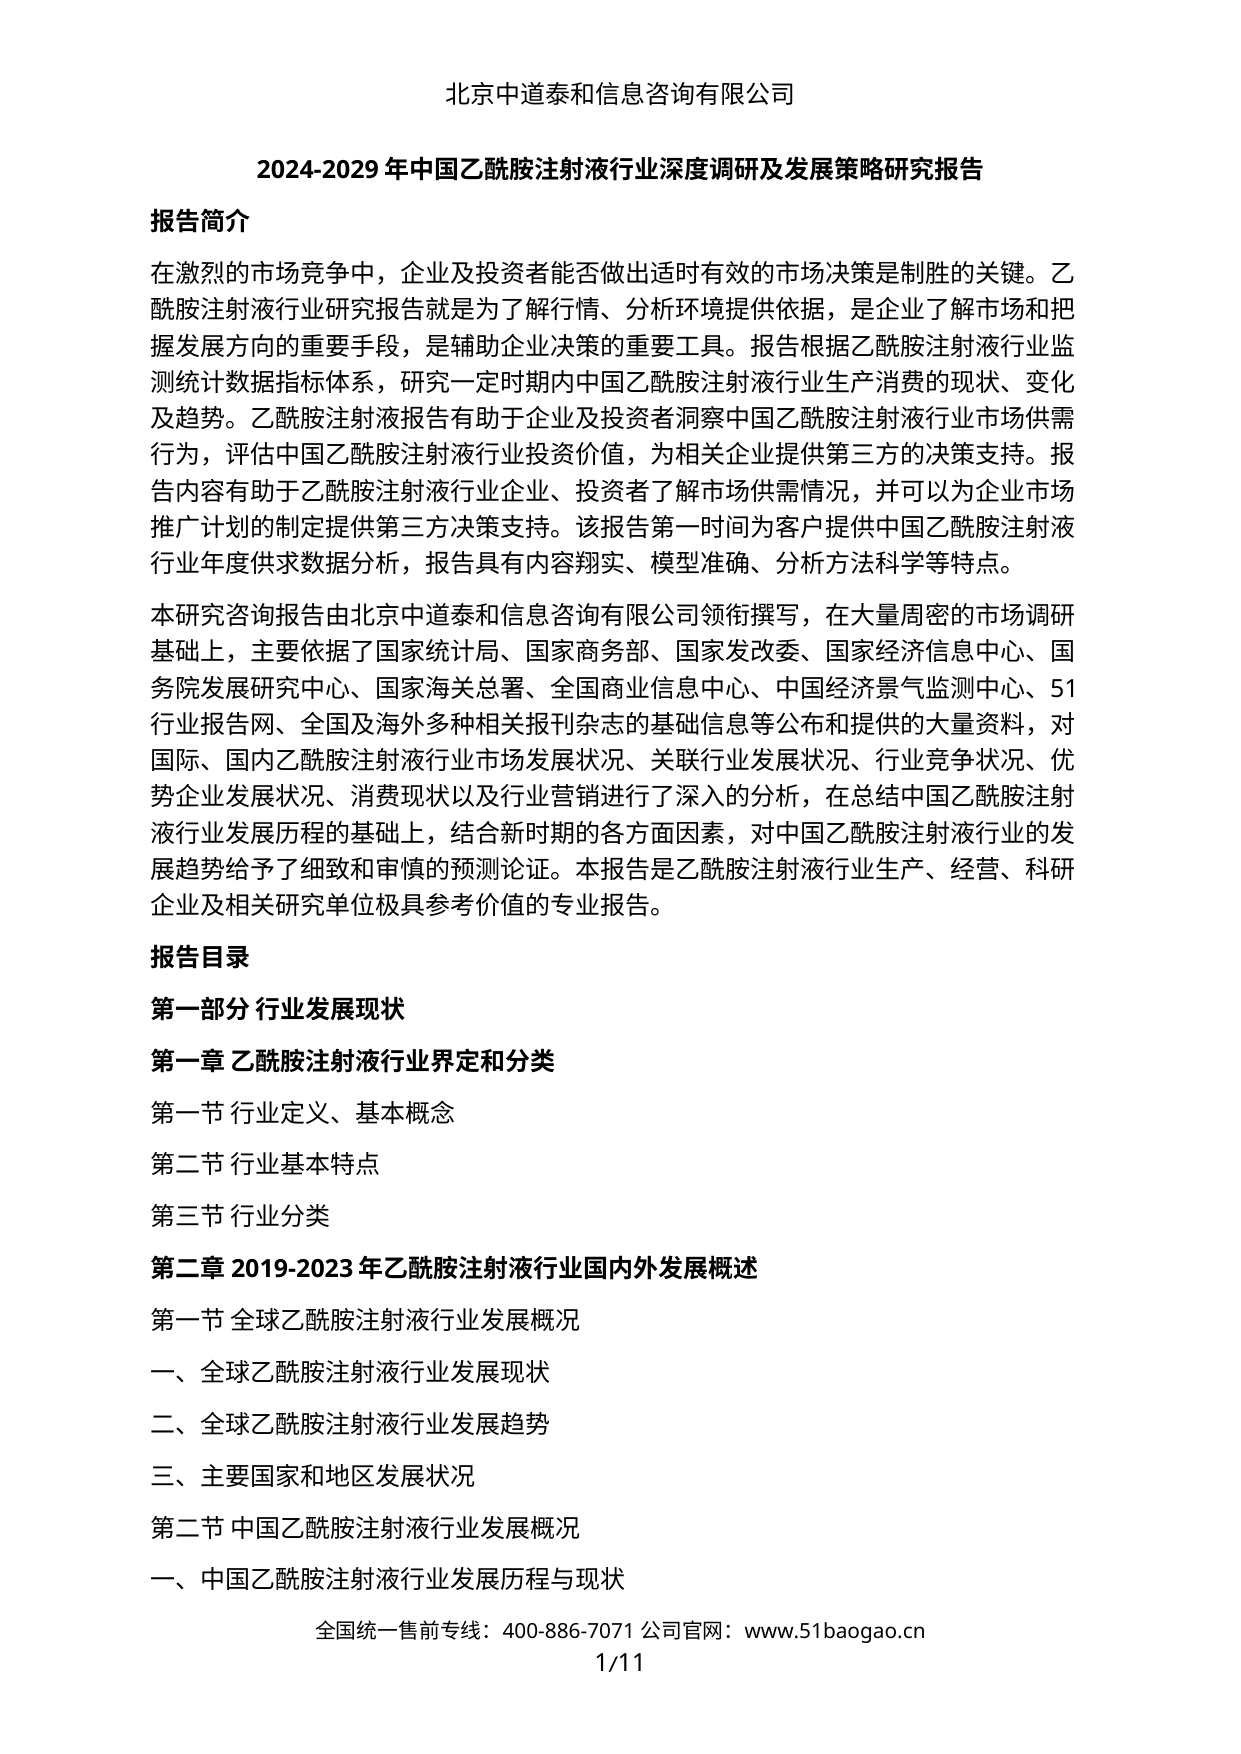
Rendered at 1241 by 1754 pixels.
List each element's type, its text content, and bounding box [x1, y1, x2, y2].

text 第一节 行业定义、基本概念 [150, 1093, 1090, 1129]
text 第一节 全球乙酰胺注射液行业发展概况 [150, 1301, 1090, 1337]
text 报告简介 [150, 202, 1090, 238]
text 一、全球乙酰胺注射液行业发展现状 [150, 1352, 1090, 1389]
text 三、主要国家和地区发展状况 [150, 1456, 1090, 1492]
text 第二章 2019-2023年乙酰胺注射液行业国内外发展概述 [150, 1249, 1090, 1285]
text 在激烈的市场竞争中，企业及投资者能否做出适时有效的市场决策是制胜的关键。乙酰胺注射液行业研究报告就是为了解行情、分析环境提供依据，是企业了解市场和把握发展方向的重要手段，是辅助企业决策的重要工具。报告根据乙酰胺注射液行业监测统计数据指标体系，研究一定时期内中国乙酰胺注射液行业生产消费的现状、变化及趋势。乙酰胺注射液报告有助于企业及投资者洞察中国乙酰胺注射液行业市场供需行为，评估中国乙酰胺注射液行业投资价值，为相关企业提供第三方的决策支持。报告内容有助于乙酰胺注射液行业企业、投资者了解市场供需情况，并可以为企业市场推广计划的制定提供第三方决策支持。该报告第一时间为客户提供中国乙酰胺注射液行业年度供求数据分析，报告具有内容翔实、模型准确、分析方法科学等特点。 [150, 254, 1090, 580]
text 报告目录 [150, 937, 1090, 974]
text 第二节 行业基本特点 [150, 1145, 1090, 1181]
text 第一部分 行业发展现状 [150, 989, 1090, 1026]
text 第三节 行业分类 [150, 1197, 1090, 1233]
text 二、全球乙酰胺注射液行业发展趋势 [150, 1404, 1090, 1441]
text 一、中国乙酰胺注射液行业发展历程与现状 [150, 1560, 1090, 1596]
text 2024-2029年中国乙酰胺注射液行业深度调研及发展策略研究报告 [150, 150, 1090, 186]
text 本研究咨询报告由北京中道泰和信息咨询有限公司领衔撰写，在大量周密的市场调研基础上，主要依据了国家统计局、国家商务部、国家发改委、国家经济信息中心、国务院发展研究中心、国家海关总署、全国商业信息中心、中国经济景气监测中心、51行业报告网、全国及海外多种相关报刊杂志的基础信息等公布和提供的大量资料，对国际、国内乙酰胺注射液行业市场发展状况、关联行业发展状况、行业竞争状况、优势企业发展状况、消费现状以及行业营销进行了深入的分析，在总结中国乙酰胺注射液行业发展历程的基础上，结合新时期的各方面因素，对中国乙酰胺注射液行业的发展趋势给予了细致和审慎的预测论证。本报告是乙酰胺注射液行业生产、经营、科研企业及相关研究单位极具参考价值的专业报告。 [150, 596, 1090, 922]
text 第一章 乙酰胺注射液行业界定和分类 [150, 1041, 1090, 1077]
text 第二节 中国乙酰胺注射液行业发展概况 [150, 1508, 1090, 1544]
